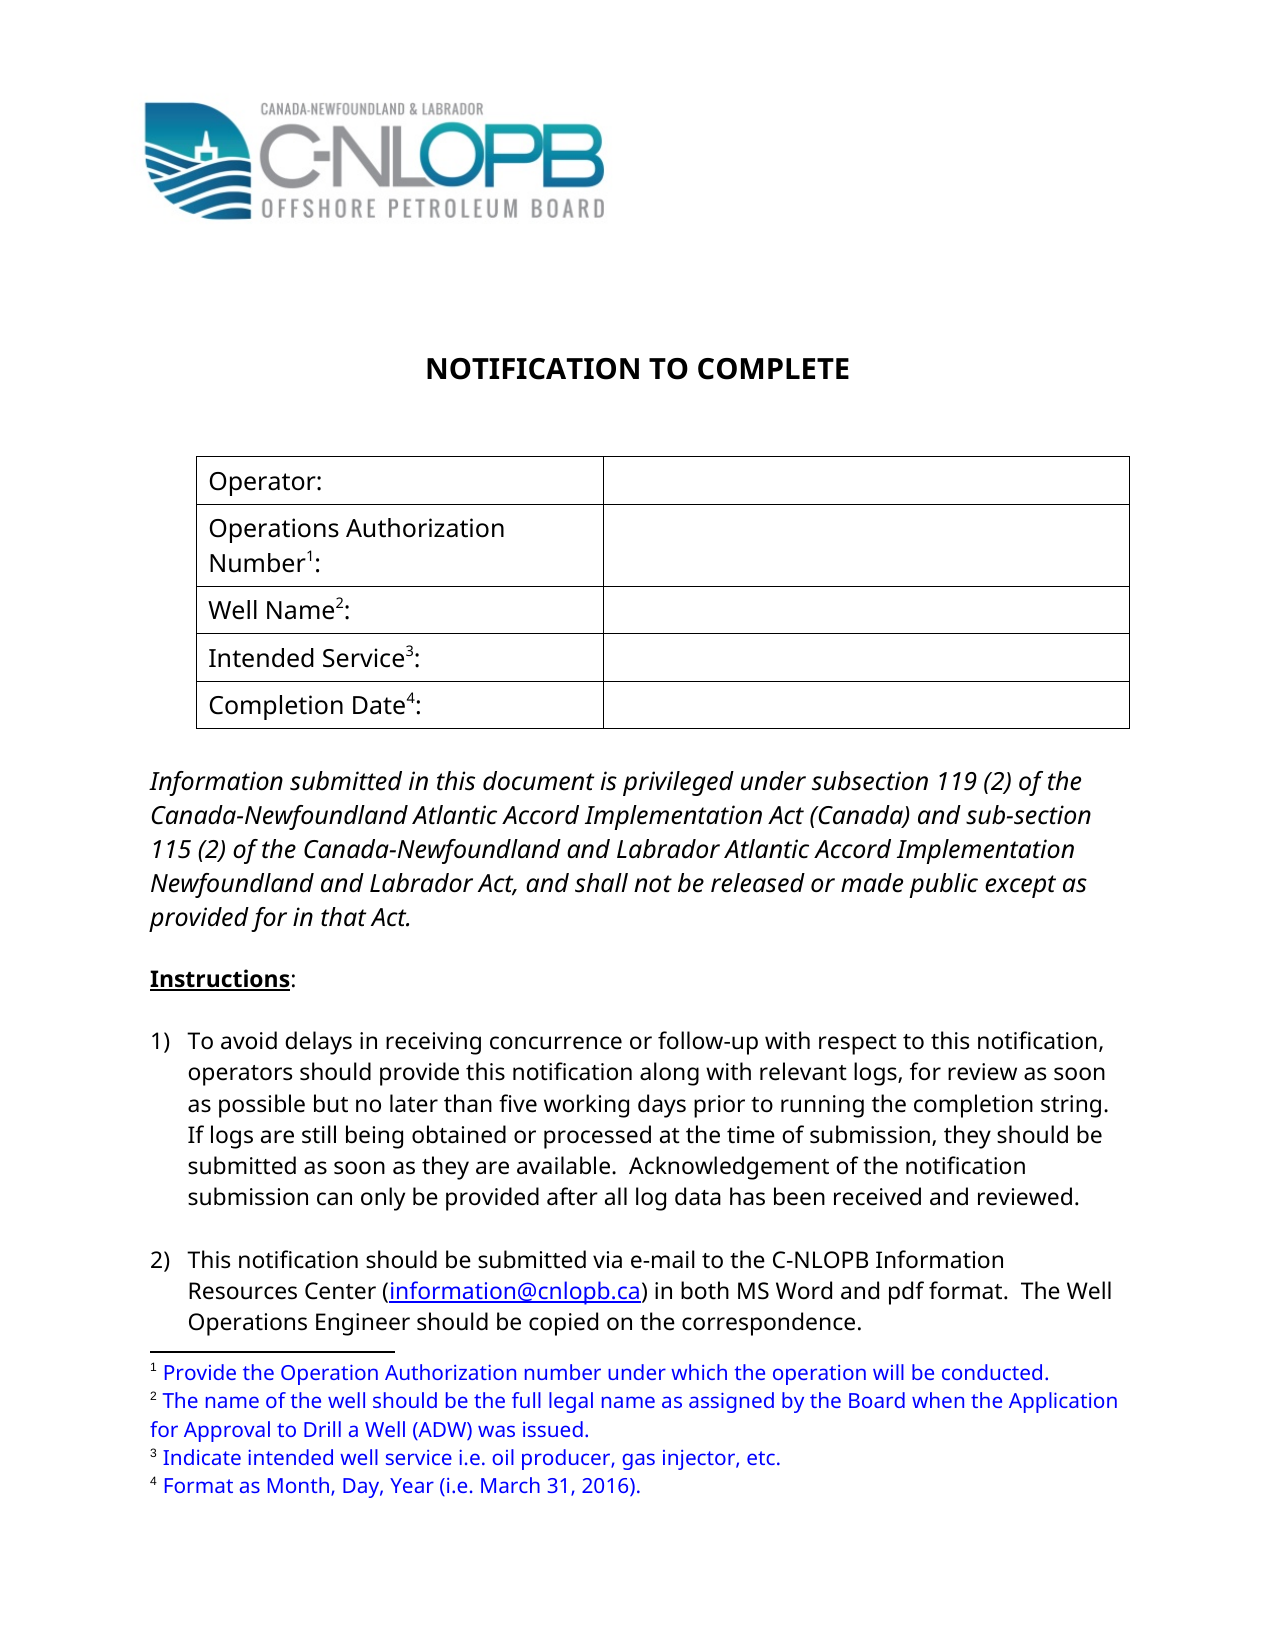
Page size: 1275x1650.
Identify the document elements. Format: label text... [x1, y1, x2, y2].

table_cell [604, 634, 1129, 681]
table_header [139, 934, 1125, 1337]
table_cell Intended Service: [197, 634, 603, 681]
table_cell Operations Authorization Number: [197, 505, 603, 586]
table_cell Well Name: [197, 587, 603, 633]
table_cell [604, 505, 1129, 586]
text NOTIFICATION TO COMPLETE [150, 348, 1125, 388]
table_cell [604, 682, 1129, 728]
table_cell Completion Date: [197, 682, 603, 728]
text Information submitted in this document is privileged under subsection 119 (2) of the Canada-Newfoundland Atlantic Accord Implementation Act (Canada) and sub-section 115 (2) of the Canada-Newfoundland and Labrador Atlantic Accord Implementation Newfoundland and Labrador Act, and shall not be released or made public except as provided for in that Act. [150, 763, 1125, 934]
table_header Operator: [197, 457, 603, 504]
table_header [604, 457, 1129, 504]
picture [67, 29, 613, 232]
table_cell [604, 587, 1129, 633]
